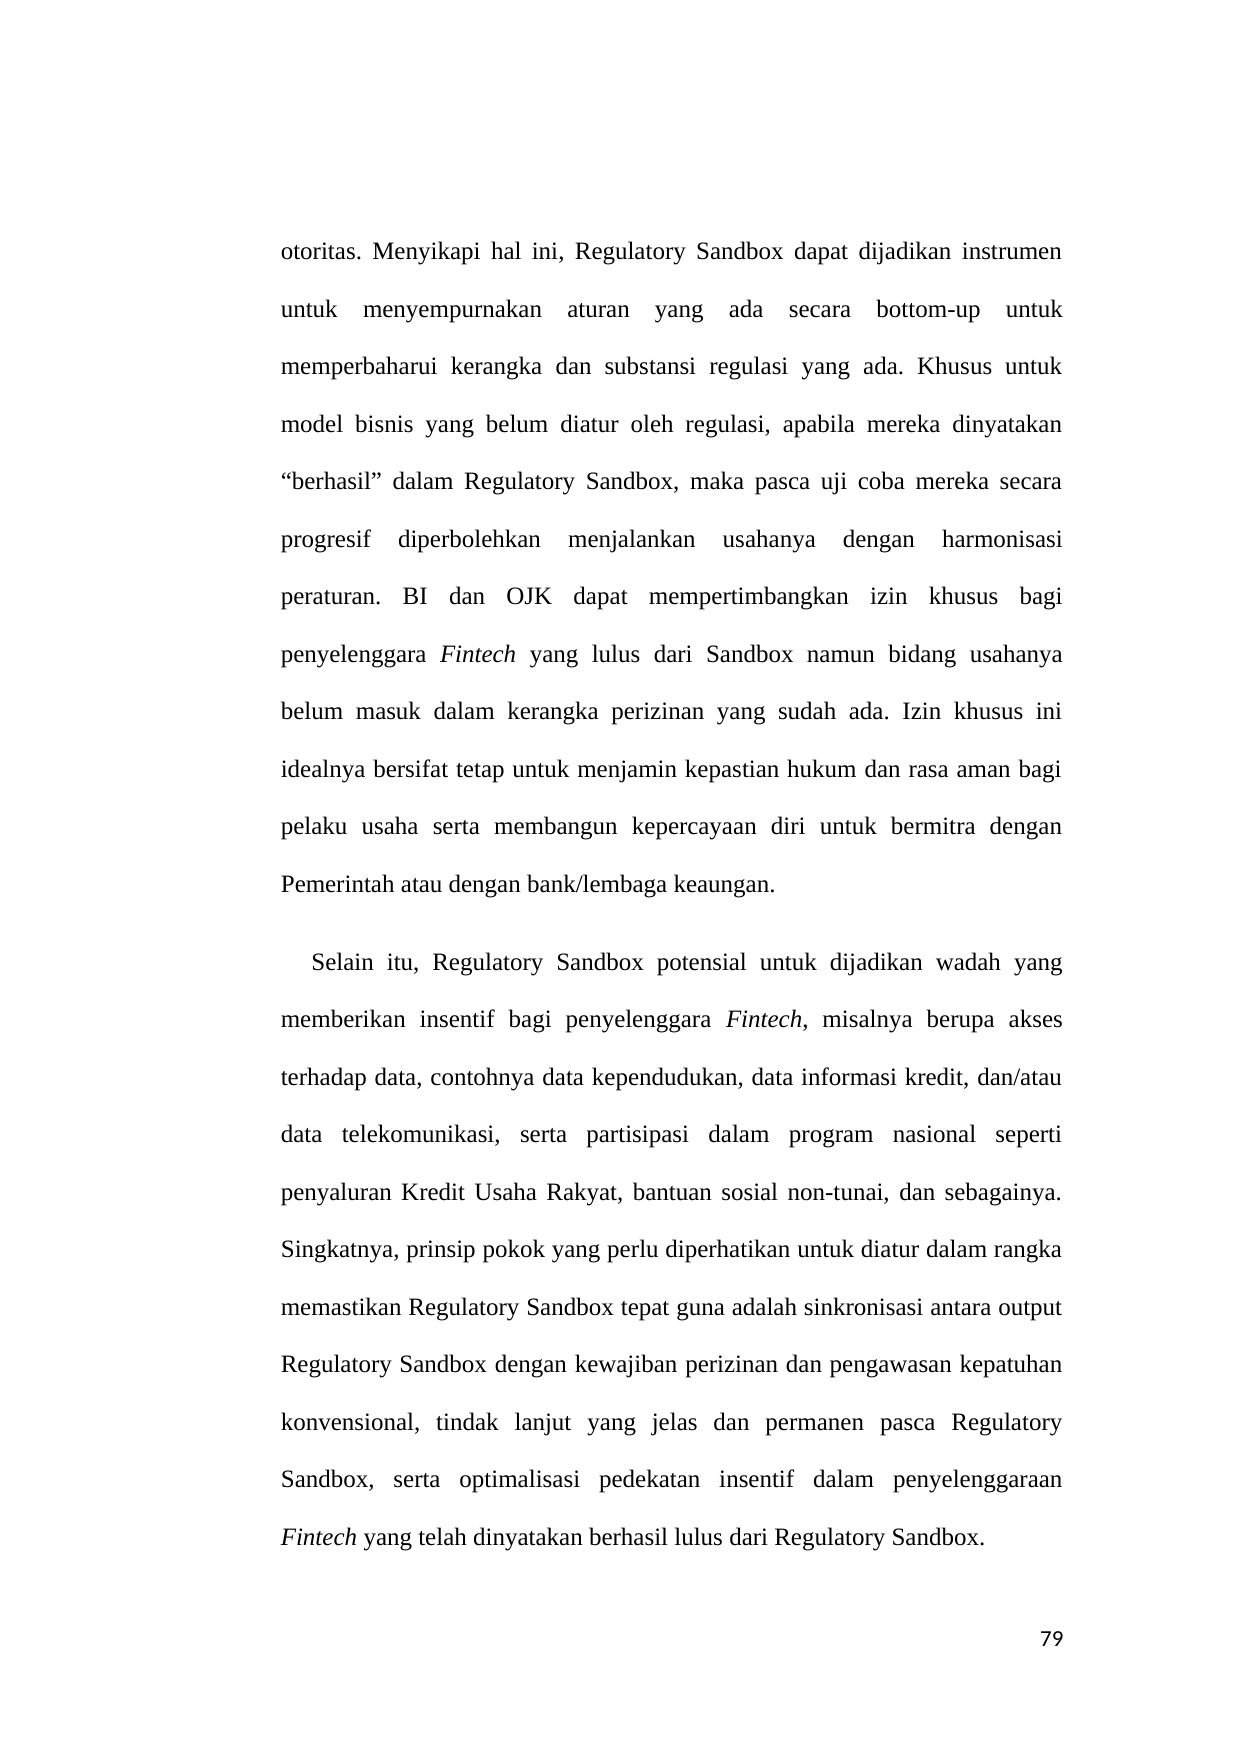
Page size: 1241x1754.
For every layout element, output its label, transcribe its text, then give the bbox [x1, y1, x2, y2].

text Selain itu, Regulatory Sandbox potensial untuk dijadikan wadah yang memberikan insentif bagi penyelenggara Fintech, misalnya berupa akses terhadap data, contohnya data kependudukan, data informasi kredit, dan/atau data telekomunikasi, serta partisipasi dalam program nasional seperti penyaluran Kredit Usaha Rakyat, bantuan sosial non-tunai, dan sebagainya. Singkatnya, prinsip pokok yang perlu diperhatikan untuk diatur dalam rangka memastikan Regulatory Sandbox tepat guna adalah sinkronisasi antara output Regulatory Sandbox dengan kewajiban perizinan dan pengawasan kepatuhan konvensional, tindak lanjut yang jelas dan permanen pasca Regulatory Sandbox, serta optimalisasi pedekatan insentif dalam penyelenggaraan Fintech yang telah dinyatakan berhasil lulus dari Regulatory Sandbox. [281, 947, 1063, 1551]
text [281, 236, 1063, 897]
